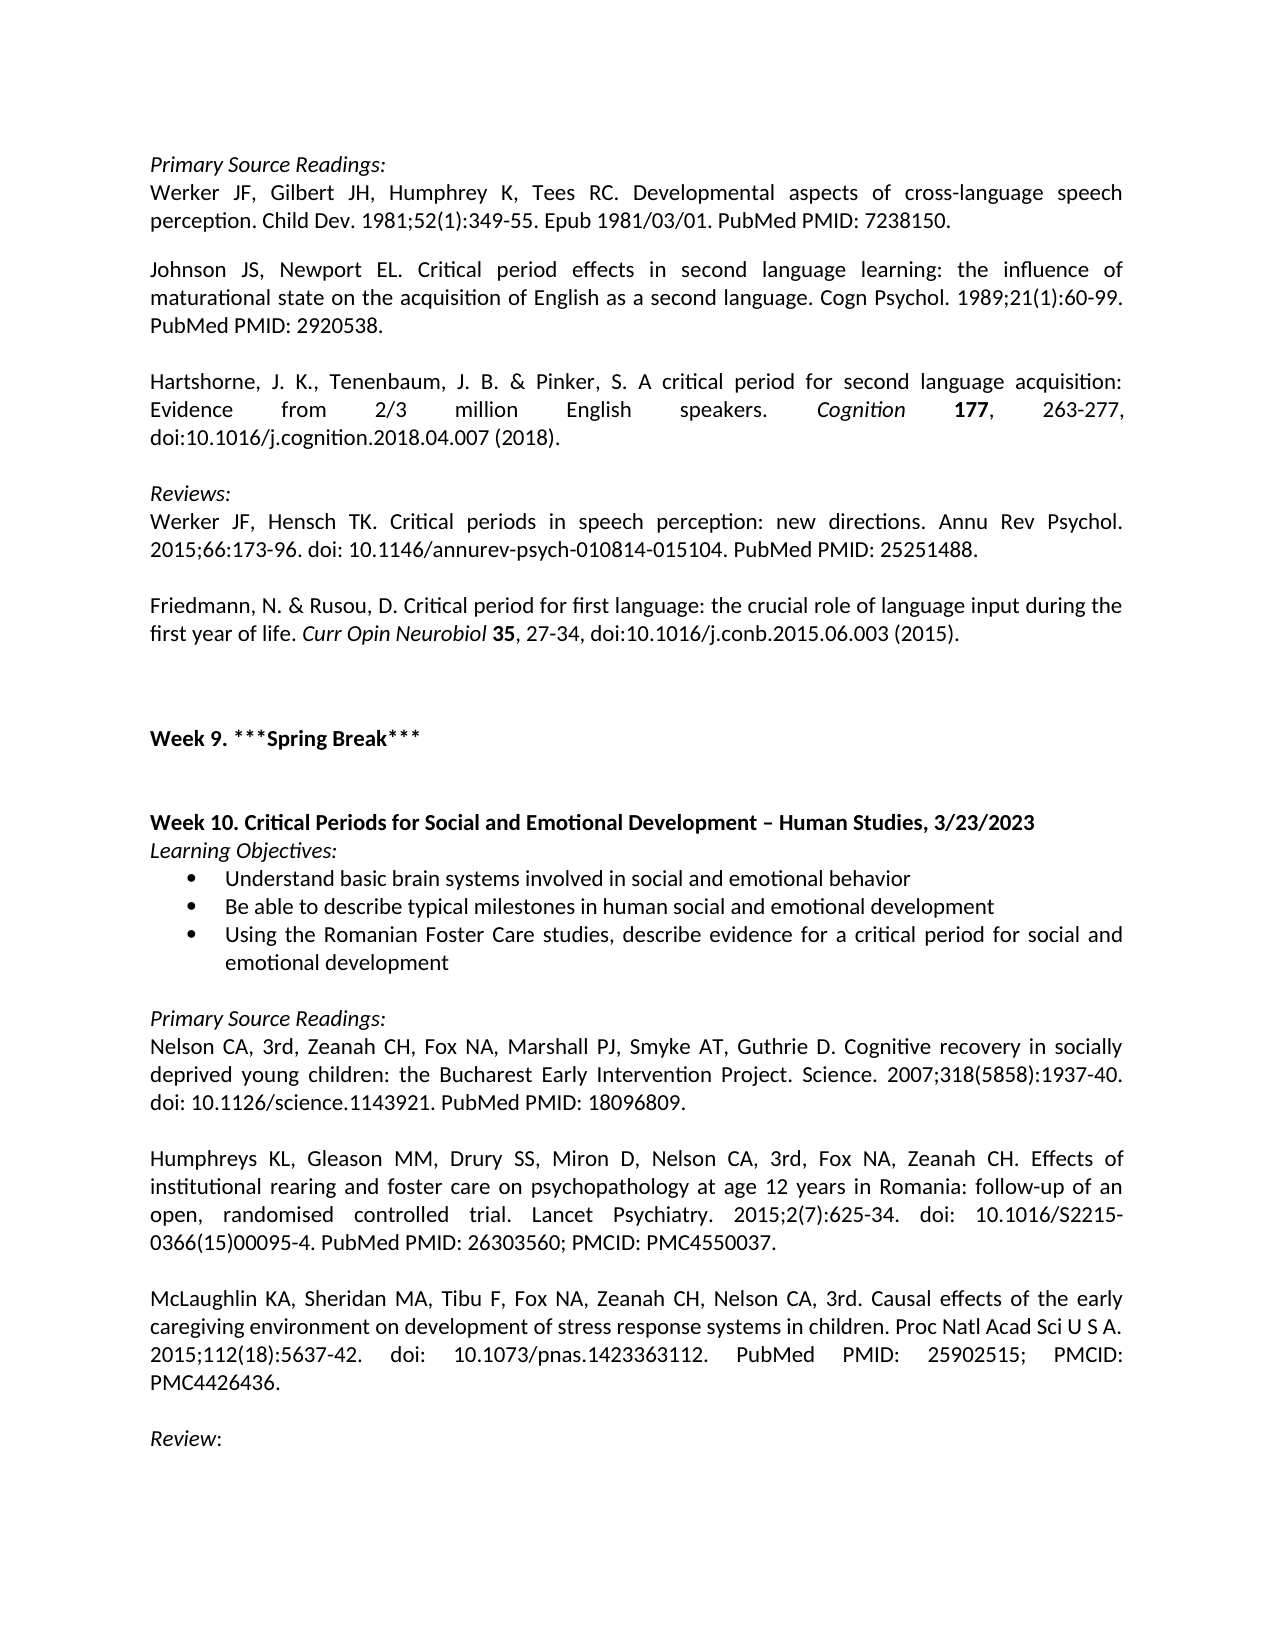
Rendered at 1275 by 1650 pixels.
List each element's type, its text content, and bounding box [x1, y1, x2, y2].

text Nelson CA, 3rd, Zeanah CH, Fox NA, Marshall PJ, Smyke AT, Guthrie D. Cognitive recovery in socially deprived young children: the Bucharest Early Intervention Project. Science. 2007;318(5858):1937-40. doi: 10.1126/science.1143921. PubMed PMID: 18096809. [150, 1032, 1125, 1116]
text Humphreys KL, Gleason MM, Drury SS, Miron D, Nelson CA, 3rd, Fox NA, Zeanah CH. Effects of institutional rearing and foster care on psychopathology at age 12 years in Romania: follow-up of an open, randomised controlled trial. Lancet Psychiatry. 2015;2(7):625-34. doi: 10.1016/S2215-0366(15)00095-4. PubMed PMID: 26303560; PMCID: PMC4550037. [150, 1144, 1125, 1256]
text Johnson JS, Newport EL. Critical period effects in second language learning: the influence of maturational state on the acquisition of English as a second language. Cogn Psychol. 1989;21(1):60-99. PubMed PMID: 2920538. [150, 255, 1125, 339]
text McLaughlin KA, Sheridan MA, Tibu F, Fox NA, Zeanah CH, Nelson CA, 3rd. Causal effects of the early caregiving environment on development of stress response systems in children. Proc Natl Acad Sci U S A. 2015;112(18):5637-42. doi: 10.1073/pnas.1423363112. PubMed PMID: 25902515; PMCID: PMC4426436. [150, 1284, 1125, 1397]
text Werker JF, Hensch TK. Critical periods in speech perception: new directions. Annu Rev Psychol. 2015;66:173-96. doi: 10.1146/annurev-psych-010814-015104. PubMed PMID: 25251488. [150, 507, 1125, 563]
text Learning Objectives: [150, 836, 1125, 864]
text Friedmann, N. & Rusou, D. Critical period for first language: the crucial role of language input during the first year of life. Curr Opin Neurobiol 35, 27-34, doi:10.1016/j.conb.2015.06.003 (2015). [150, 591, 1125, 647]
list Be able to describe typical milestones in human social and emotional development [187, 892, 1125, 920]
text Hartshorne, J. K., Tenenbaum, J. B. & Pinker, S. A critical period for second language acquisition: Evidence from 2/3 million English speakers. Cognition 177, 263-277, doi:10.1016/j.cognition.2018.04.007 (2018). [150, 367, 1125, 451]
text Review: [150, 1424, 1125, 1453]
text Werker JF, Gilbert JH, Humphrey K, Tees RC. Developmental aspects of cross-language speech perception. Child Dev. 1981;52(1):349-55. Epub 1981/03/01. PubMed PMID: 7238150. [150, 178, 1125, 234]
text Primary Source Readings: [150, 1004, 1125, 1032]
text Week 10. Critical Periods for Social and Emotional Development – Human Studies, 3/23/2023 [150, 808, 1125, 836]
text Week 9. ***Spring Break*** [150, 724, 1125, 752]
text Primary Source Readings: [150, 150, 1125, 178]
list Using the Romanian Foster Care studies, describe evidence for a critical period for social and emotional development [187, 920, 1125, 976]
text Reviews: [150, 479, 1125, 507]
list Understand basic brain systems involved in social and emotional behavior [187, 864, 1125, 892]
